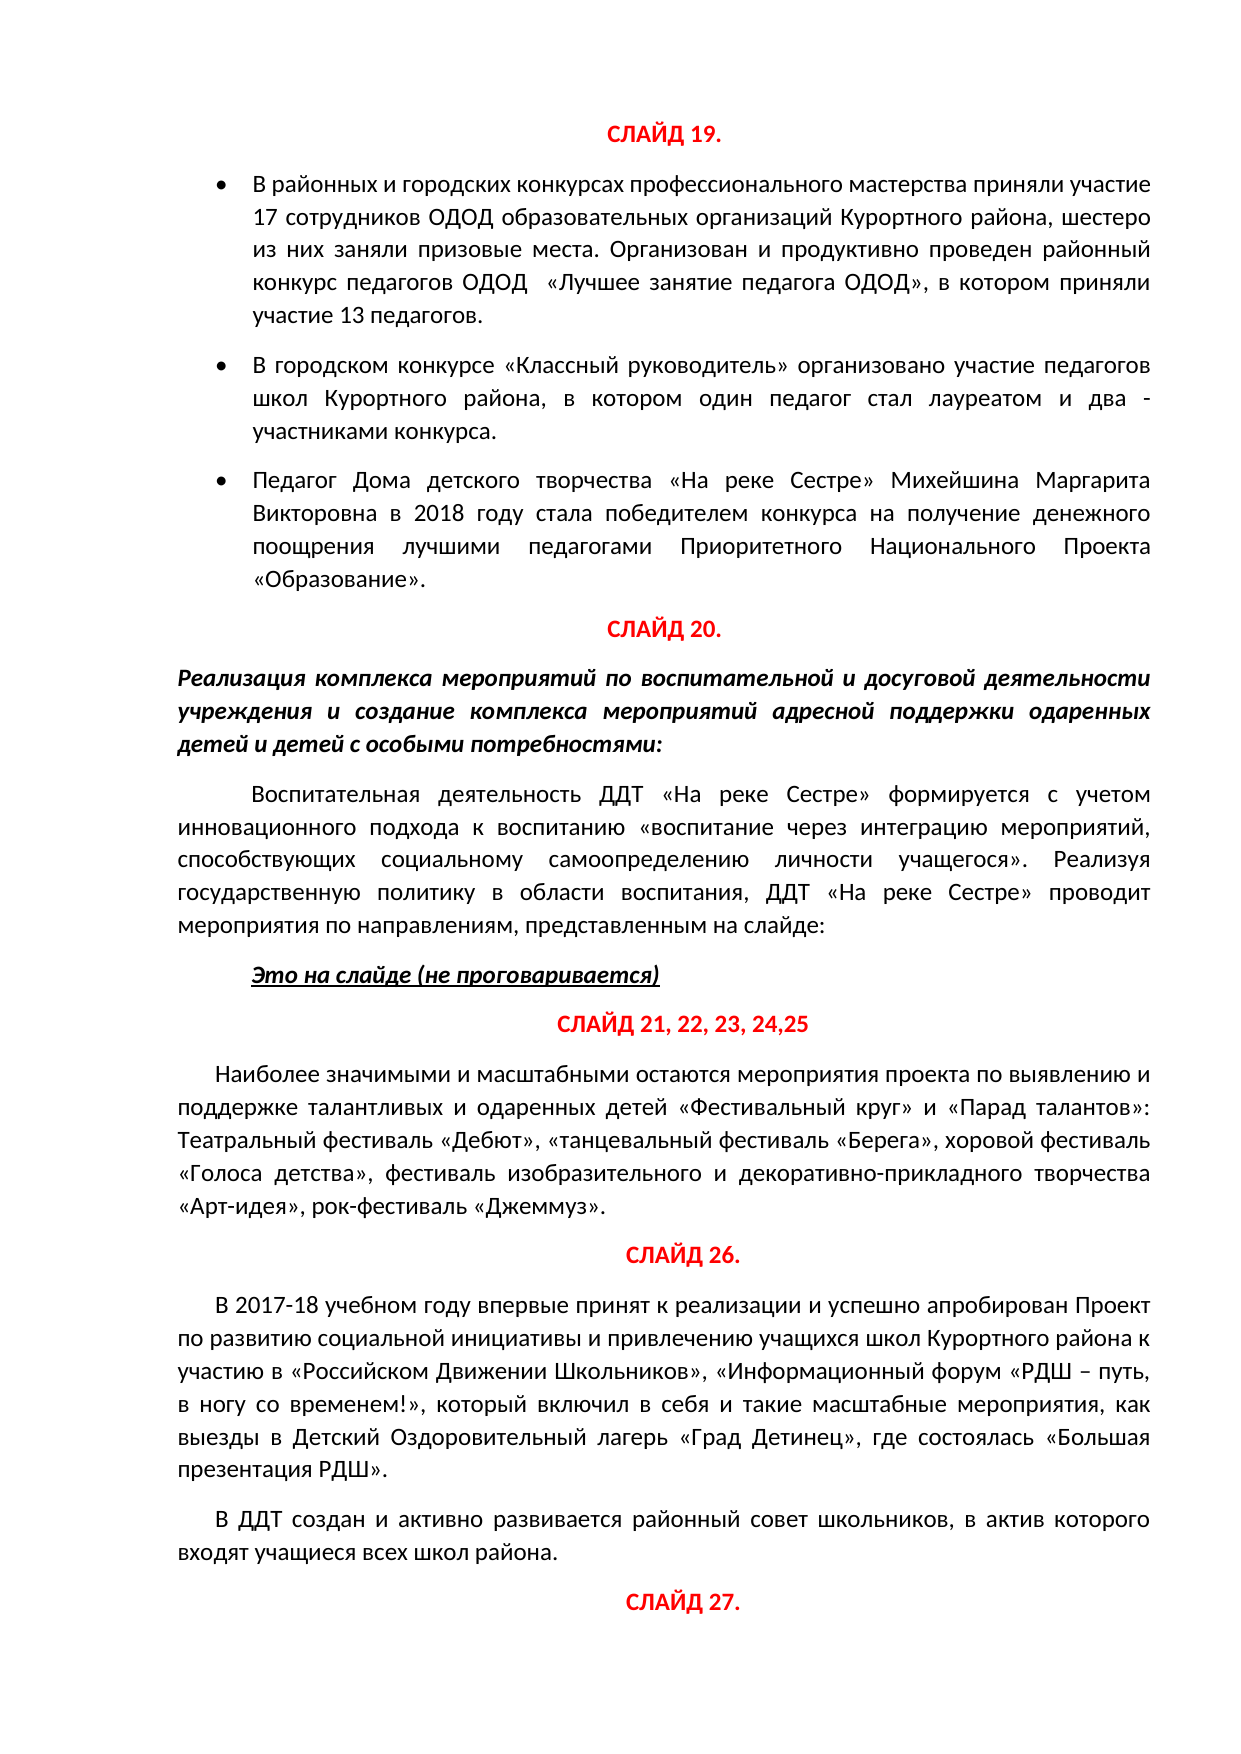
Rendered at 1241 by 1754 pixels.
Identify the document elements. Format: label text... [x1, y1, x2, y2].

text СЛАЙД 20. [177, 613, 1152, 643]
text В 2017-18 учебном году впервые принят к реализации и успешно апробирован Проект по развитию социальной инициативы и привлечению учащихся школ Курортного района к участию в «Российском Движении Школьников», «Информационный форум «РДШ – путь, в ногу со временем!», который включил в себя и такие масштабные мероприятия, как выезды в Детский Оздоровительный лагерь «Град Детинец», где состоялась «Большая презентация РДШ». [177, 1289, 1152, 1484]
list Педагог Дома детского творчества «На реке Сестре» Михейшина Маргарита Викторовна в 2018 году стала победителем конкурса на получение денежного поощрения лучшими педагогами Приоритетного Национального Проекта «Образование». [215, 464, 1152, 594]
list В районных и городских конкурсах профессионального мастерства приняли участие 17 сотрудников ОДОД образовательных организаций Курортного района, шестеро из них заняли призовые места. Организован и продуктивно проведен районный конкурс педагогов ОДОД «Лучшее занятие педагога ОДОД», в котором приняли участие 13 педагогов. [215, 168, 1152, 330]
text Реализация комплекса мероприятий по воспитательной и досуговой деятельности учреждения и создание комплекса мероприятий адресной поддержки одаренных детей и детей с особыми потребностями: [177, 662, 1152, 759]
text СЛАЙД 21, 22, 23, 24,25 [177, 1008, 1152, 1039]
text В ДДТ создан и активно развивается районный совет школьников, в актив которого входят учащиеся всех школ района. [177, 1503, 1152, 1567]
text СЛАЙД 19. [177, 118, 1152, 149]
text Воспитательная деятельность ДДТ «На реке Сестре» формируется с учетом инновационного подхода к воспитанию «воспитание через интеграцию мероприятий, способствующих социальному самоопределению личности учащегося». Реализуя государственную политику в области воспитания, ДДТ «На реке Сестре» проводит мероприятия по направлениям, представленным на слайде: [177, 778, 1152, 940]
text Это на слайде (не проговаривается) [177, 959, 1152, 989]
text СЛАЙД 27. [177, 1586, 1152, 1616]
text Наиболее значимыми и масштабными остаются мероприятия проекта по выявлению и поддержке талантливых и одаренных детей «Фестивальный круг» и «Парад талантов»: Театральный фестиваль «Дебют», «танцевальный фестиваль «Берега», хоровой фестиваль «Голоса детства», фестиваль изобразительного и декоративно-прикладного творчества «Арт-идея», рок-фестиваль «Джеммуз». [177, 1058, 1152, 1220]
text СЛАЙД 26. [177, 1239, 1152, 1270]
list В городском конкурсе «Классный руководитель» организовано участие педагогов школ Курортного района, в котором один педагог стал лауреатом и два - участниками конкурса. [215, 349, 1152, 445]
